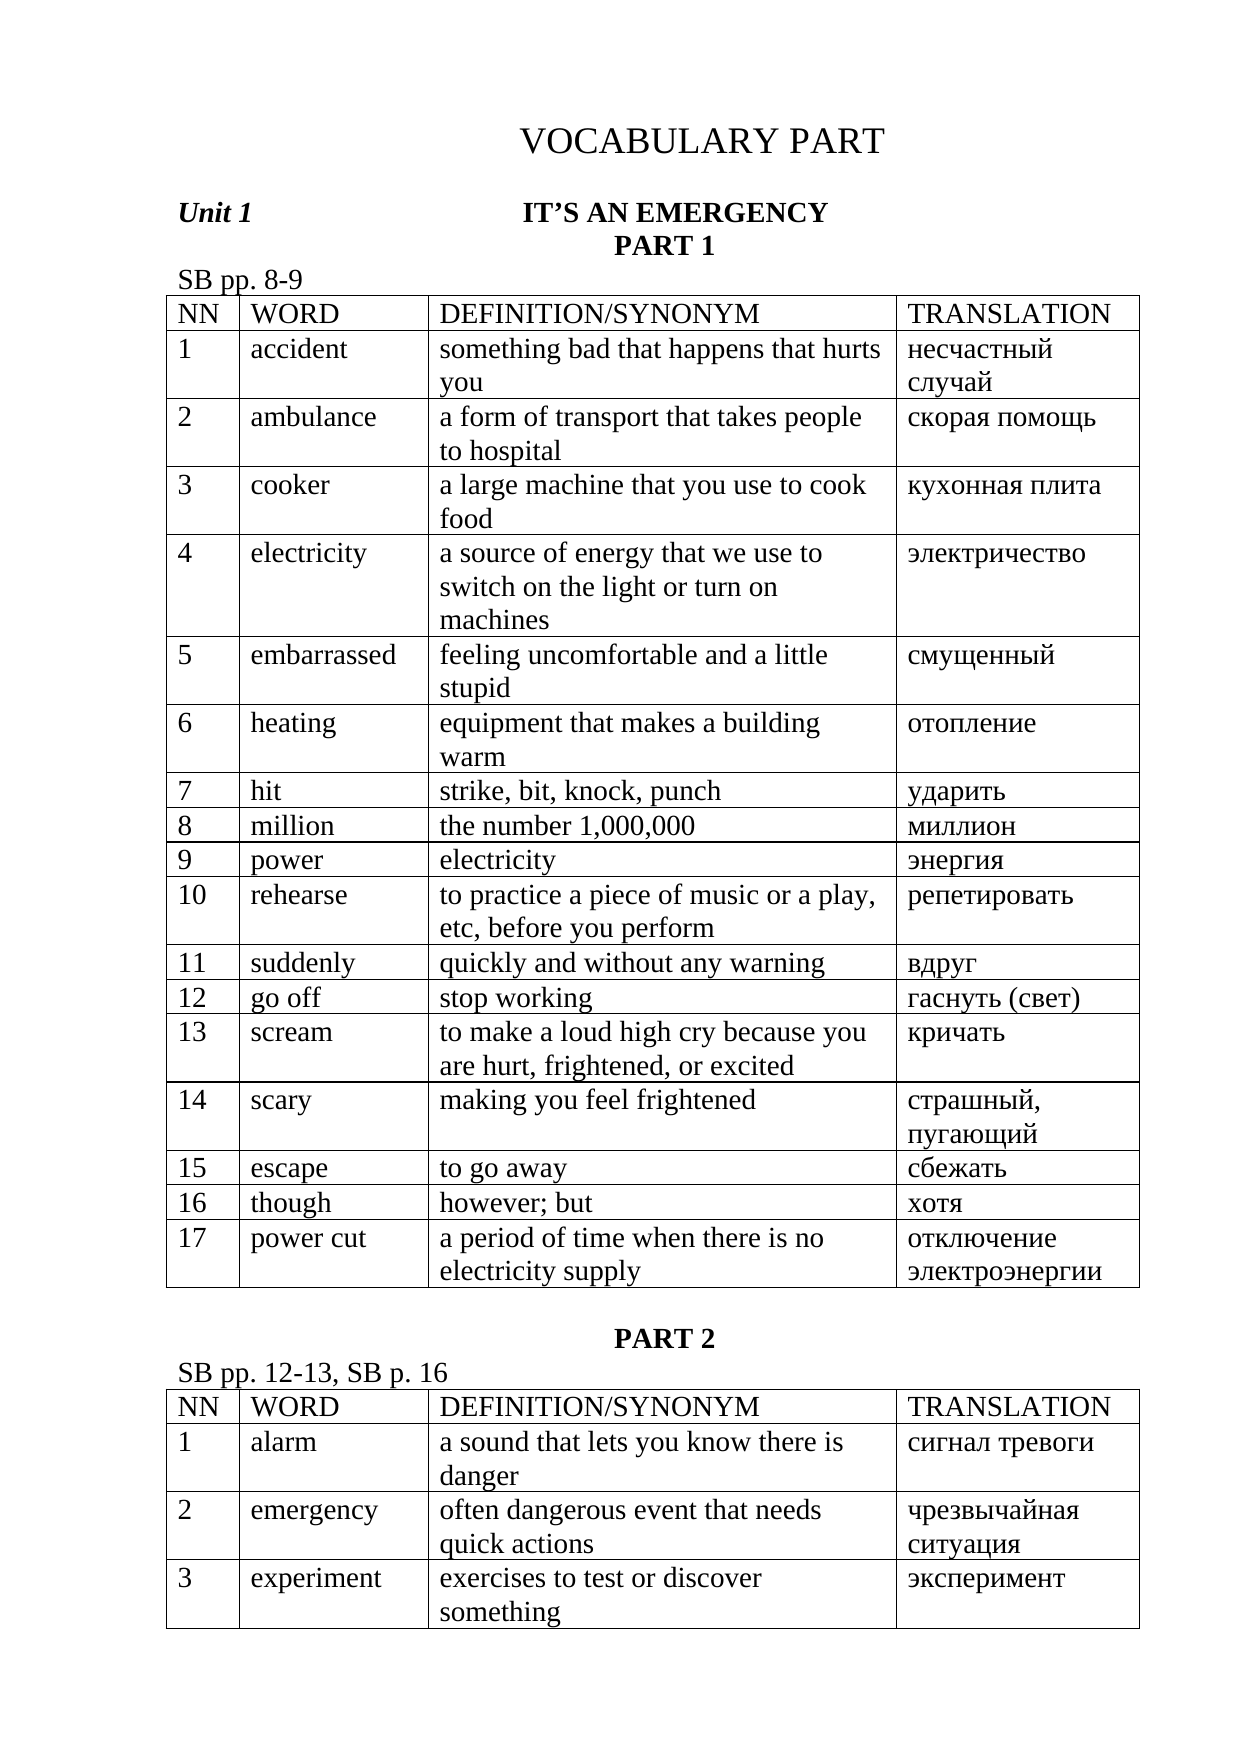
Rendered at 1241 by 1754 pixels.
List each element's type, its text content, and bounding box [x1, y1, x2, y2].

table_cell feeling uncomfortable and a little stupid [429, 637, 896, 704]
table_cell 1 [167, 1424, 239, 1491]
table_cell suddenly [240, 945, 428, 979]
table_cell 1 [167, 331, 239, 398]
table_cell experiment [240, 1560, 428, 1627]
table_cell the number 1,000,000 [429, 808, 896, 841]
table_cell несчастный случай [897, 331, 1139, 398]
table_header DEFINITION/SYNONYM [429, 296, 896, 330]
table_cell 6 [167, 705, 239, 772]
table_cell 14 [167, 1083, 239, 1149]
text Unit 1 IT’S AN EMERGENCY [177, 195, 1152, 228]
table_cell сбежать [897, 1151, 1139, 1184]
table_cell strike, bit, knock, punch [429, 773, 896, 807]
table_cell embarrassed [240, 637, 428, 704]
table_cell 10 [167, 877, 239, 944]
table_cell ударить [897, 773, 1139, 807]
table_cell quickly and without any warning [429, 945, 896, 979]
table_cell отключение электроэнергии [897, 1220, 1139, 1287]
text PART 2 [177, 1321, 1152, 1355]
table_cell 16 [167, 1185, 239, 1219]
table_cell scary [240, 1083, 428, 1149]
table_cell хотя [897, 1185, 1139, 1219]
table_cell accident [240, 331, 428, 398]
table_cell electricity [429, 843, 896, 876]
table_cell 5 [167, 637, 239, 704]
table_header NN [167, 296, 239, 330]
table_cell страшный, пугающий [897, 1083, 1139, 1149]
table_cell 2 [167, 399, 239, 466]
table_cell чрезвычайная ситуация [897, 1492, 1139, 1559]
table_cell a source of energy that we use to switch on the light or turn on machines [429, 535, 896, 636]
table_cell a large machine that you use to cook food [429, 467, 896, 534]
table_cell to make a loud high cry because you are hurt, frightened, or excited [429, 1014, 896, 1081]
table_header TRANSLATION [897, 296, 1139, 330]
table_cell вдруг [897, 945, 1139, 979]
table_cell power cut [240, 1220, 428, 1287]
table_cell ambulance [240, 399, 428, 466]
table_cell 4 [167, 535, 239, 636]
table_cell a sound that lets you know there is danger [429, 1424, 896, 1491]
table_cell stop working [429, 980, 896, 1013]
text VOCABULARY PART [252, 118, 1152, 161]
table_cell exercises to test or discover something [429, 1560, 896, 1627]
table_cell 2 [167, 1492, 239, 1559]
table_cell power [240, 843, 428, 876]
table_cell смущенный [897, 637, 1139, 704]
table_cell escape [240, 1151, 428, 1184]
table_cell a period of time when there is no electricity supply [429, 1220, 896, 1287]
table_cell heating [240, 705, 428, 772]
table_cell репетировать [897, 877, 1139, 944]
table_cell 15 [167, 1151, 239, 1184]
table_cell 8 [167, 808, 239, 841]
table_cell often dangerous event that needs quick actions [429, 1492, 896, 1559]
table_cell отопление [897, 705, 1139, 772]
table_cell to practice a piece of music or a play, etc, before you perform [429, 877, 896, 944]
table_cell however; but [429, 1185, 896, 1219]
table_cell кричать [897, 1014, 1139, 1081]
table_cell million [240, 808, 428, 841]
table_cell 9 [167, 843, 239, 876]
table_cell 13 [167, 1014, 239, 1081]
table_cell go off [240, 980, 428, 1013]
table_cell 7 [167, 773, 239, 807]
table_cell rehearse [240, 877, 428, 944]
table_header WORD [240, 296, 428, 330]
table_cell alarm [240, 1424, 428, 1491]
table_cell миллион [897, 808, 1139, 841]
text SB pp. 12-13, SB p. 16 [177, 1355, 1152, 1388]
table_cell hit [240, 773, 428, 807]
table_cell equipment that makes a building warm [429, 705, 896, 772]
table_cell emergency [240, 1492, 428, 1559]
table_cell эксперимент [897, 1560, 1139, 1627]
table_cell though [240, 1185, 428, 1219]
table_cell 17 [167, 1220, 239, 1287]
table_cell 3 [167, 467, 239, 534]
table_cell электричество [897, 535, 1139, 636]
text SB pp. 8-9 [177, 262, 1152, 295]
table_cell to go away [429, 1151, 896, 1184]
table_header TRANSLATION [897, 1390, 1139, 1423]
table_cell cooker [240, 467, 428, 534]
table_cell 3 [167, 1560, 239, 1627]
table_cell a form of transport that takes people to hospital [429, 399, 896, 466]
table_cell 11 [167, 945, 239, 979]
table_header NN [167, 1390, 239, 1423]
table_cell скорая помощь [897, 399, 1139, 466]
text PART 1 [177, 228, 1152, 262]
table_cell энергия [897, 843, 1139, 876]
table_cell гаснуть (свет) [897, 980, 1139, 1013]
table_header DEFINITION/SYNONYM [429, 1390, 896, 1423]
table_cell making you feel frightened [429, 1083, 896, 1149]
table_cell 12 [167, 980, 239, 1013]
table_cell scream [240, 1014, 428, 1081]
table_cell сигнал тревоги [897, 1424, 1139, 1491]
table_cell electricity [240, 535, 428, 636]
table_header WORD [240, 1390, 428, 1423]
table_cell кухонная плита [897, 467, 1139, 534]
table_cell something bad that happens that hurts you [429, 331, 896, 398]
